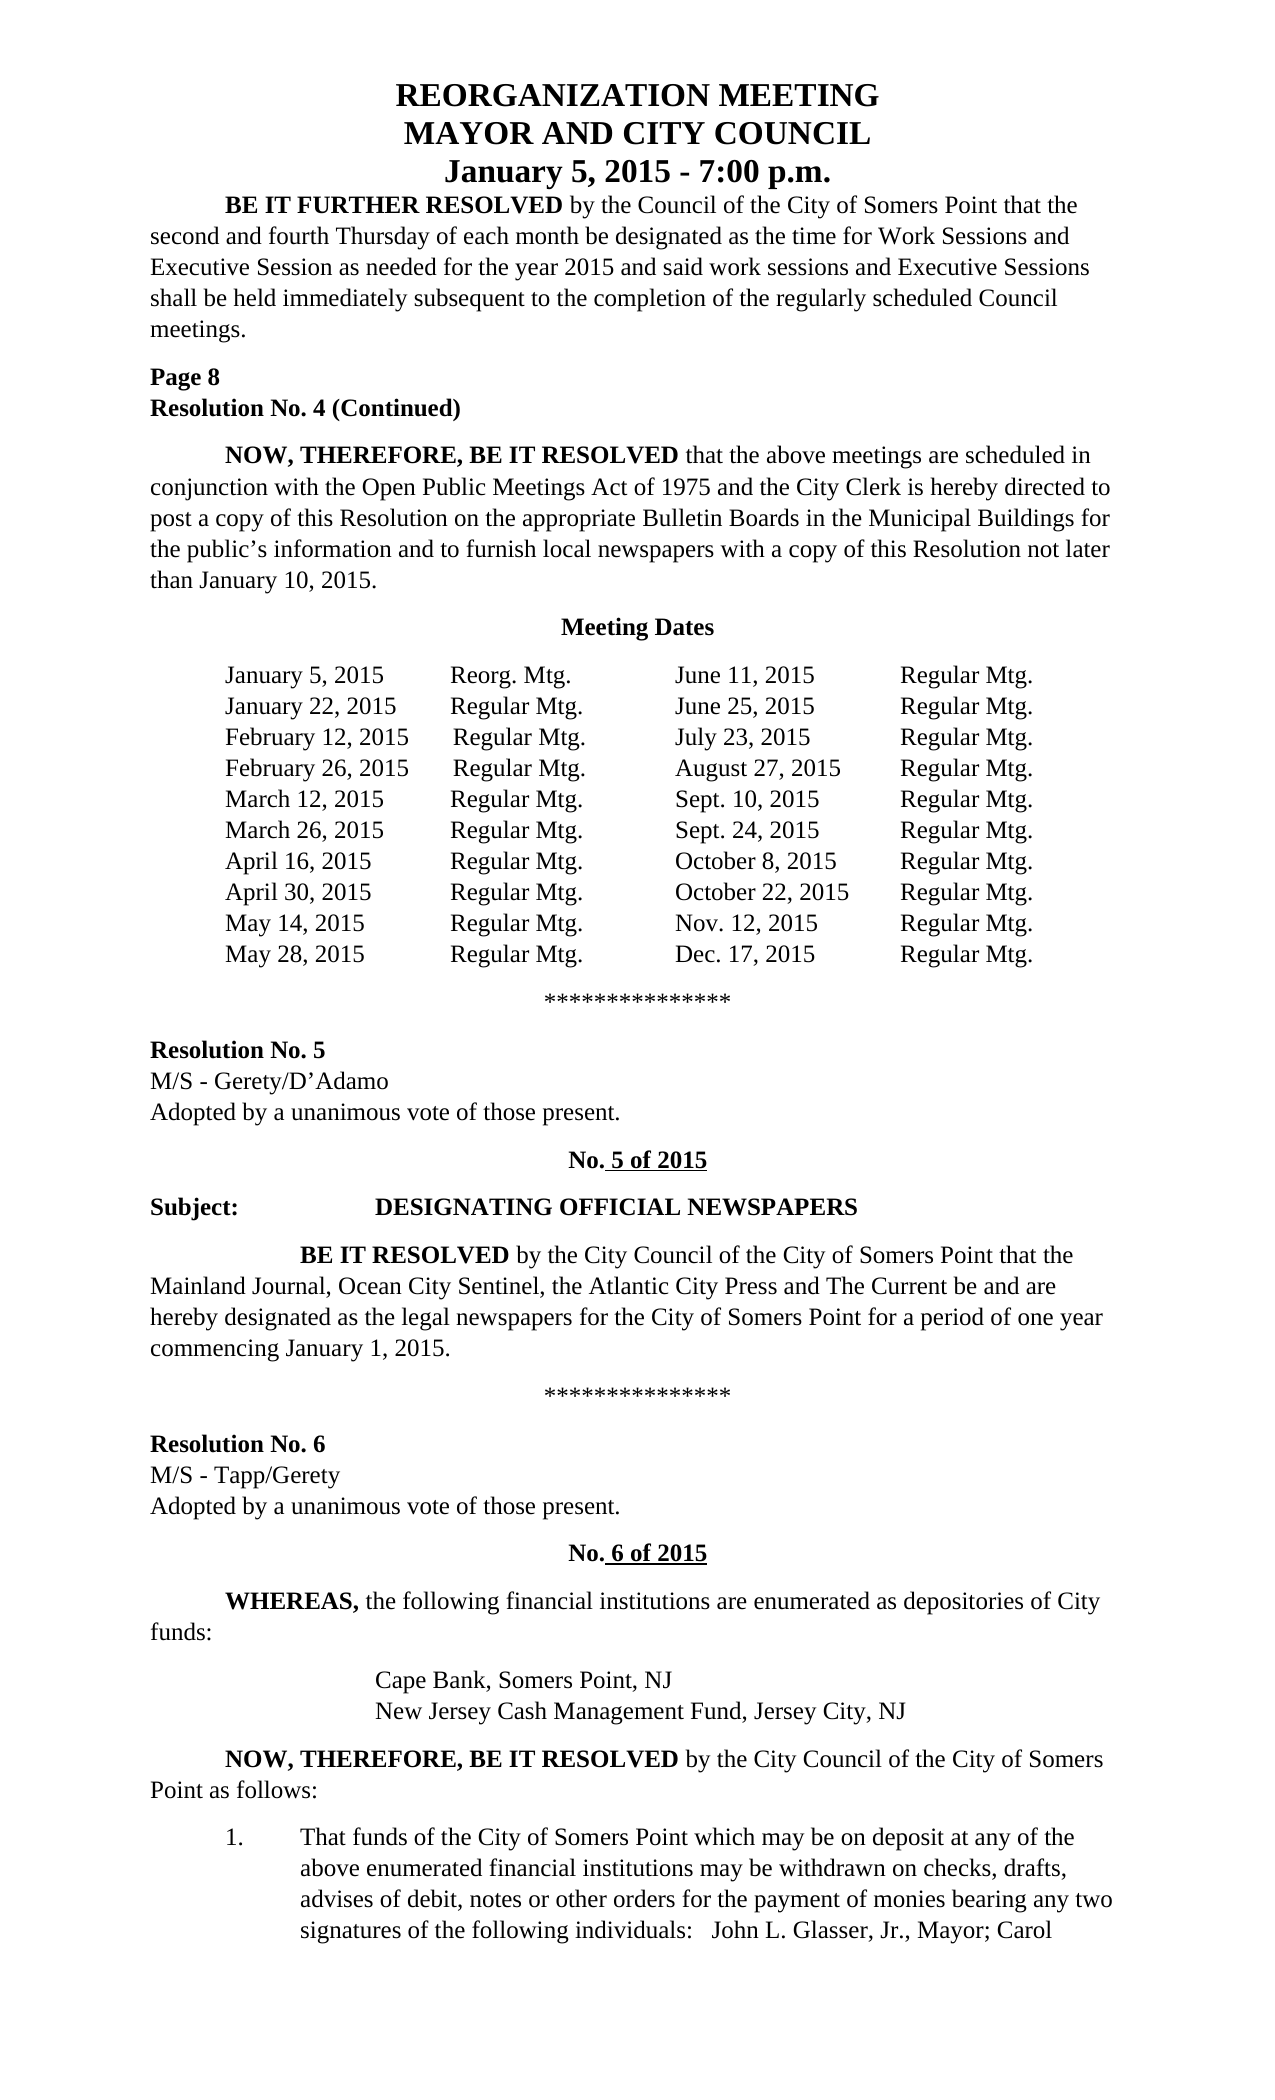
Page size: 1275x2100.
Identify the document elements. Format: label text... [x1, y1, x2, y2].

text BE IT FURTHER RESOLVED by the Council of the City of Somers Point that the second and fourth Thursday of each month be designated as the time for Work Sessions and Executive Session as needed for the year 2015 and said work sessions and Executive Sessions shall be held immediately subsequent to the completion of the regularly scheduled Council meetings. [150, 190, 1125, 343]
text *************** [150, 1381, 1125, 1410]
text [225, 1822, 1125, 1944]
text Resolution No. 5 M/S - Gerety/D’Adamo Adopted by a unanimous vote of those present. [150, 1035, 1125, 1126]
text BE IT RESOLVED by the City Council of the City of Somers Point that the Mainland Journal, Ocean City Sentinel, the Atlantic City Press and The Current be and are hereby designated as the legal newspapers for the City of Somers Point for a period of one year commencing January 1, 2015. [150, 1240, 1125, 1362]
text No. 6 of 2015 [150, 1538, 1125, 1567]
text NOW, THEREFORE, BE IT RESOLVED by the City Council of the City of Somers Point as follows: [150, 1744, 1125, 1803]
text WHEREAS, the following financial institutions are enumerated as depositories of City funds: [150, 1586, 1125, 1646]
text January 5, 2015 Reorg. Mtg. June 11, 2015 Regular Mtg. January 22, 2015 Regular Mtg. June 25, 2015 Regular Mtg. February 12, 2015 Regular Mtg. July 23, 2015 Regular Mtg. February 26, 2015 Regular Mtg. August 27, 2015 Regular Mtg. March 12, 2015 Regular Mtg. Sept. 10, 2015 Regular Mtg. March 26, 2015 Regular Mtg. Sept. 24, 2015 Regular Mtg. April 16, 2015 Regular Mtg. October 8, 2015 Regular Mtg. April 30, 2015 Regular Mtg. October 22, 2015 Regular Mtg. May 14, 2015 Regular Mtg. Nov. 12, 2015 Regular Mtg. May 28, 2015 Regular Mtg. Dec. 17, 2015 Regular Mtg. [225, 660, 1125, 968]
text Page 8 Resolution No. 4 (Continued) [150, 362, 1125, 422]
text Cape Bank, Somers Point, NJ New Jersey Cash Management Fund, Jersey City, NJ [375, 1665, 1125, 1725]
text Resolution No. 6 M/S - Tapp/Gerety Adopted by a unanimous vote of those present. [150, 1429, 1125, 1519]
text Meeting Dates [150, 612, 1125, 641]
text NOW, THEREFORE, BE IT RESOLVED that the above meetings are scheduled in conjunction with the Open Public Meetings Act of 1975 and the City Clerk is hereby directed to post a copy of this Resolution on the appropriate Bulletin Boards in the Municipal Buildings for the public’s information and to furnish local newspapers with a copy of this Resolution not later than January 10, 2015. [150, 441, 1125, 593]
text *************** [150, 987, 1125, 1016]
text No. 5 of 2015 [150, 1145, 1125, 1173]
text Subject: DESIGNATING OFFICIAL NEWSPAPERS [150, 1192, 1125, 1221]
